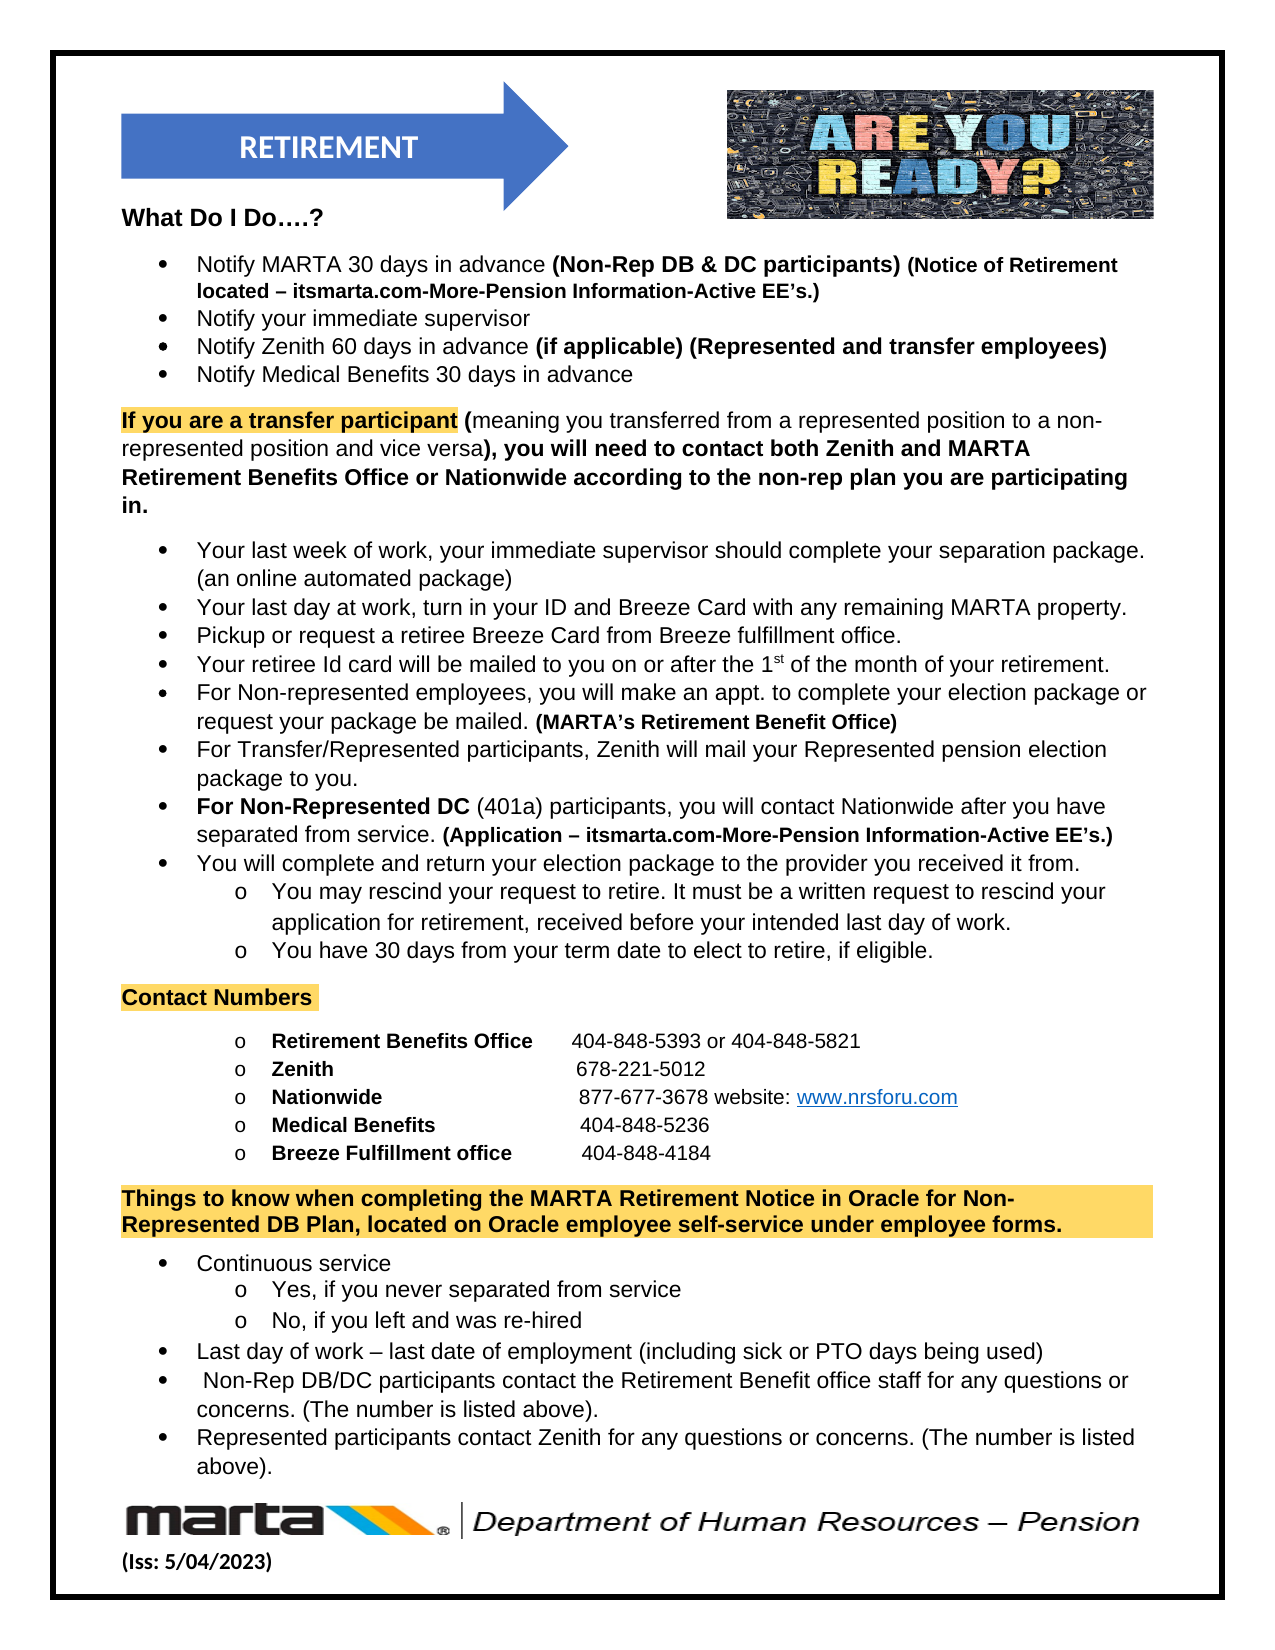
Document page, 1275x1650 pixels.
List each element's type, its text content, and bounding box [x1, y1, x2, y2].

picture [727, 90, 1154, 219]
list Represented participants contact Zenith for any questions or concerns. (The number is listed above). [159, 1424, 1153, 1479]
list Zenith 678-221-5012 [234, 1057, 1153, 1083]
list You have 30 days from your term date to elect to retire, if eligible. [234, 937, 1153, 965]
list Medical Benefits 404-848-5236 [234, 1113, 1153, 1139]
list You may rescind your request to retire. It must be a written request to rescind your application for retirement, received before your intended last day of work. [234, 878, 1153, 935]
list Your last day at work, turn in your ID and Breeze Card with any remaining MARTA property. [159, 594, 1153, 620]
text Contact Numbers [121, 984, 319, 1011]
text If you are a transfer participant (meaning you transferred from a represented position to a non-represented position and vice versa), you will need to contact both Zenith and MARTA Retirement Benefits Office or Nationwide according to the non-rep plan you are participating in. [121, 407, 1153, 518]
list Last day of work – last date of employment (including sick or PTO days being used) [159, 1337, 1153, 1365]
list You will complete and return your election package to the provider you received it from. [159, 850, 1153, 876]
list Your last week of work, your immediate supervisor should complete your separation package. (an online automated package) [159, 537, 1153, 592]
list Non-Rep DB/DC participants contact the Retirement Benefit office staff for any questions or concerns. (The number is listed above). [159, 1367, 1153, 1422]
picture [121, 1501, 1154, 1539]
list Pickup or request a retiree Breeze Card from Breeze fulfillment office. [159, 622, 1153, 649]
list No, if you left and was re-hired [234, 1307, 1153, 1335]
list For Transfer/Represented participants, Zenith will mail your Represented pension election package to you. [159, 736, 1153, 791]
list Continuous service [159, 1250, 1153, 1276]
list Breeze Fulfillment office 404-848-4184 [234, 1141, 1153, 1166]
list Notify MARTA 30 days in advance (Non-Rep DB & DC participants) (Notice of Retirement located – itsmarta.com-More-Pension Information-Active EE’s.) [159, 251, 1153, 303]
list Notify Zenith 60 days in advance (if applicable) (Represented and transfer employees) [159, 333, 1153, 359]
list Notify your immediate supervisor [159, 304, 1153, 331]
text What Do I Do….? [121, 203, 1153, 232]
text Things to know when completing the MARTA Retirement Notice in Oracle for Non-Represented DB Plan, located on Oracle employee self-service under employee forms. [121, 1185, 1153, 1238]
list Notify Medical Benefits 30 days in advance [159, 361, 1153, 388]
list Your retiree Id card will be mailed to you on or after the 1st of the month of your retirement. [159, 651, 1153, 677]
list Nationwide 877-677-3678 website: www.nrsforu.com [234, 1085, 1153, 1111]
list Yes, if you never separated from service [234, 1276, 1153, 1304]
list For Non-Represented DC (401a) participants, you will contact Nationwide after you have separated from service. (Application – itsmarta.com-More-Pension Information-Active EE’s.) [159, 793, 1153, 848]
list For Non-represented employees, you will make an appt. to complete your election package or request your package be mailed. (MARTA’s Retirement Benefit Office) [159, 679, 1153, 734]
list Retirement Benefits Office 404-848-5393 or 404-848-5821 [234, 1029, 1153, 1055]
